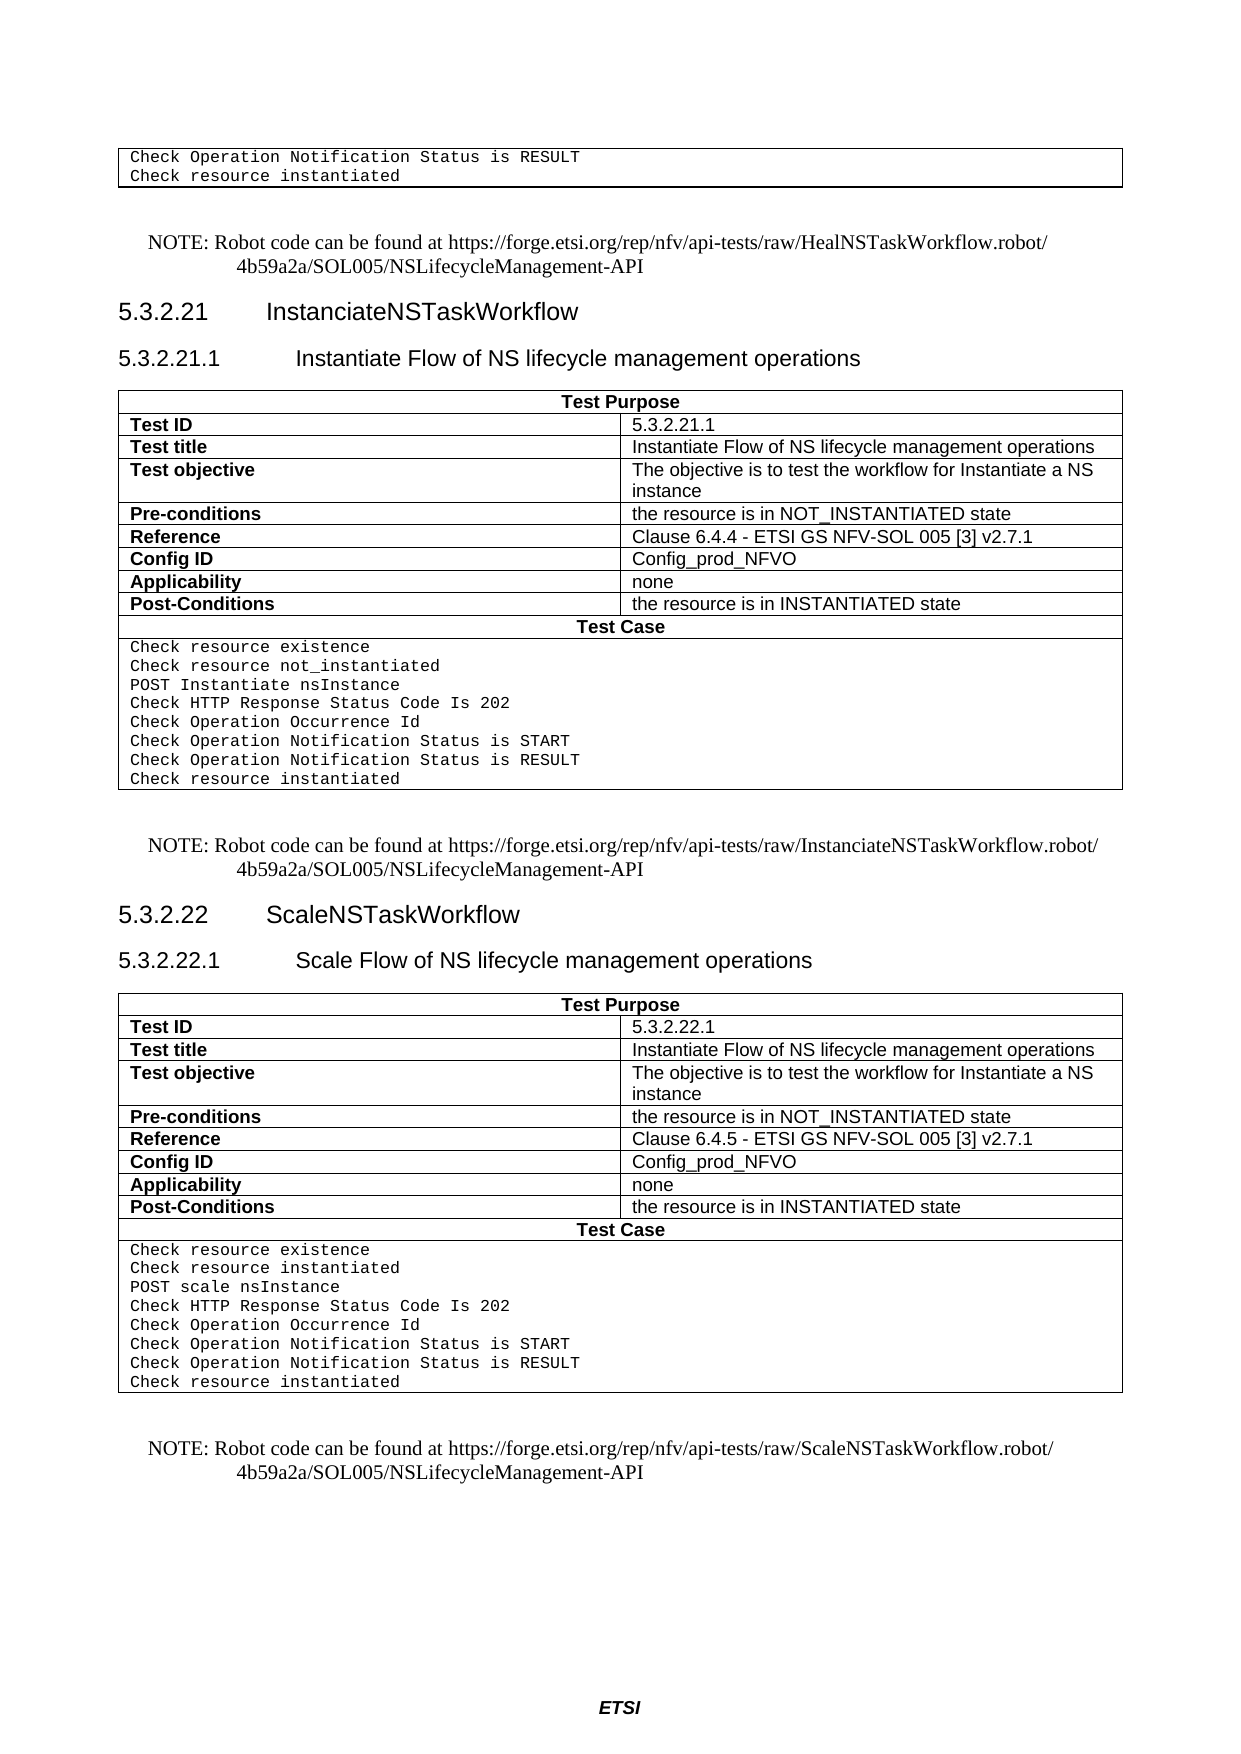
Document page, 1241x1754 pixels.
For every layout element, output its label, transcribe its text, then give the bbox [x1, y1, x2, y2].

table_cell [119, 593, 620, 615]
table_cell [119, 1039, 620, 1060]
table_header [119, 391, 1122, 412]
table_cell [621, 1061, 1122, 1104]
subtitle 5.3.2.22 ScaleNSTaskWorkflow [118, 900, 1122, 929]
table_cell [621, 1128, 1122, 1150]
text NOTE: Robot code can be found at https://forge.etsi.org/rep/nfv/api-tests/raw/HealNSTaskWorkflow.robot/4b59a2a/SOL005/NSLifecycleManagement-API [148, 230, 1122, 278]
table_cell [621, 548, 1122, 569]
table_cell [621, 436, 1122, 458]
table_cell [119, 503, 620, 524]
text NOTE: Robot code can be found at https://forge.etsi.org/rep/nfv/api-tests/raw/InstanciateNSTaskWorkflow.robot/4b59a2a/SOL005/NSLifecycleManagement-API [148, 833, 1122, 881]
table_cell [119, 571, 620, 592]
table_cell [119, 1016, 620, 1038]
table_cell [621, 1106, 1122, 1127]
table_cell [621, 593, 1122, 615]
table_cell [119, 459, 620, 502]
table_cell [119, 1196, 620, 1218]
text NOTE: Robot code can be found at https://forge.etsi.org/rep/nfv/api-tests/raw/ScaleNSTaskWorkflow.robot/4b59a2a/SOL005/NSLifecycleManagement-API [148, 1436, 1122, 1484]
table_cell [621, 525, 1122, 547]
subtitle 5.3.2.21.1 Instantiate Flow of NS lifecycle management operations [118, 345, 1122, 371]
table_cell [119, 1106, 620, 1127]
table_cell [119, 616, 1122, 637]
subtitle 5.3.2.22.1 Scale Flow of NS lifecycle management operations [118, 947, 1122, 974]
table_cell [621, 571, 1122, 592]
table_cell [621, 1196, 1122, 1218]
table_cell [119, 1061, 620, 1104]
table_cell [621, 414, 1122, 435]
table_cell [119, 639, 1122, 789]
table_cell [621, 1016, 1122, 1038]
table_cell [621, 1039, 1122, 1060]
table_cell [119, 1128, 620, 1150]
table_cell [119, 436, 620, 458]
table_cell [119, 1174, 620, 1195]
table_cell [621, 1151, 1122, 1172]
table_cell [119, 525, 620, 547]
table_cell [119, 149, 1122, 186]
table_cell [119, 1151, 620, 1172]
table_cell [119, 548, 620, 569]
subtitle 5.3.2.21 InstanciateNSTaskWorkflow [118, 297, 1122, 326]
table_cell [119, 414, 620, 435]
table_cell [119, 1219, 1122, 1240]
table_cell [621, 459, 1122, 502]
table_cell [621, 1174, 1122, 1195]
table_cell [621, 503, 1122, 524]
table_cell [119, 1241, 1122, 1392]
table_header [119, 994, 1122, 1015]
